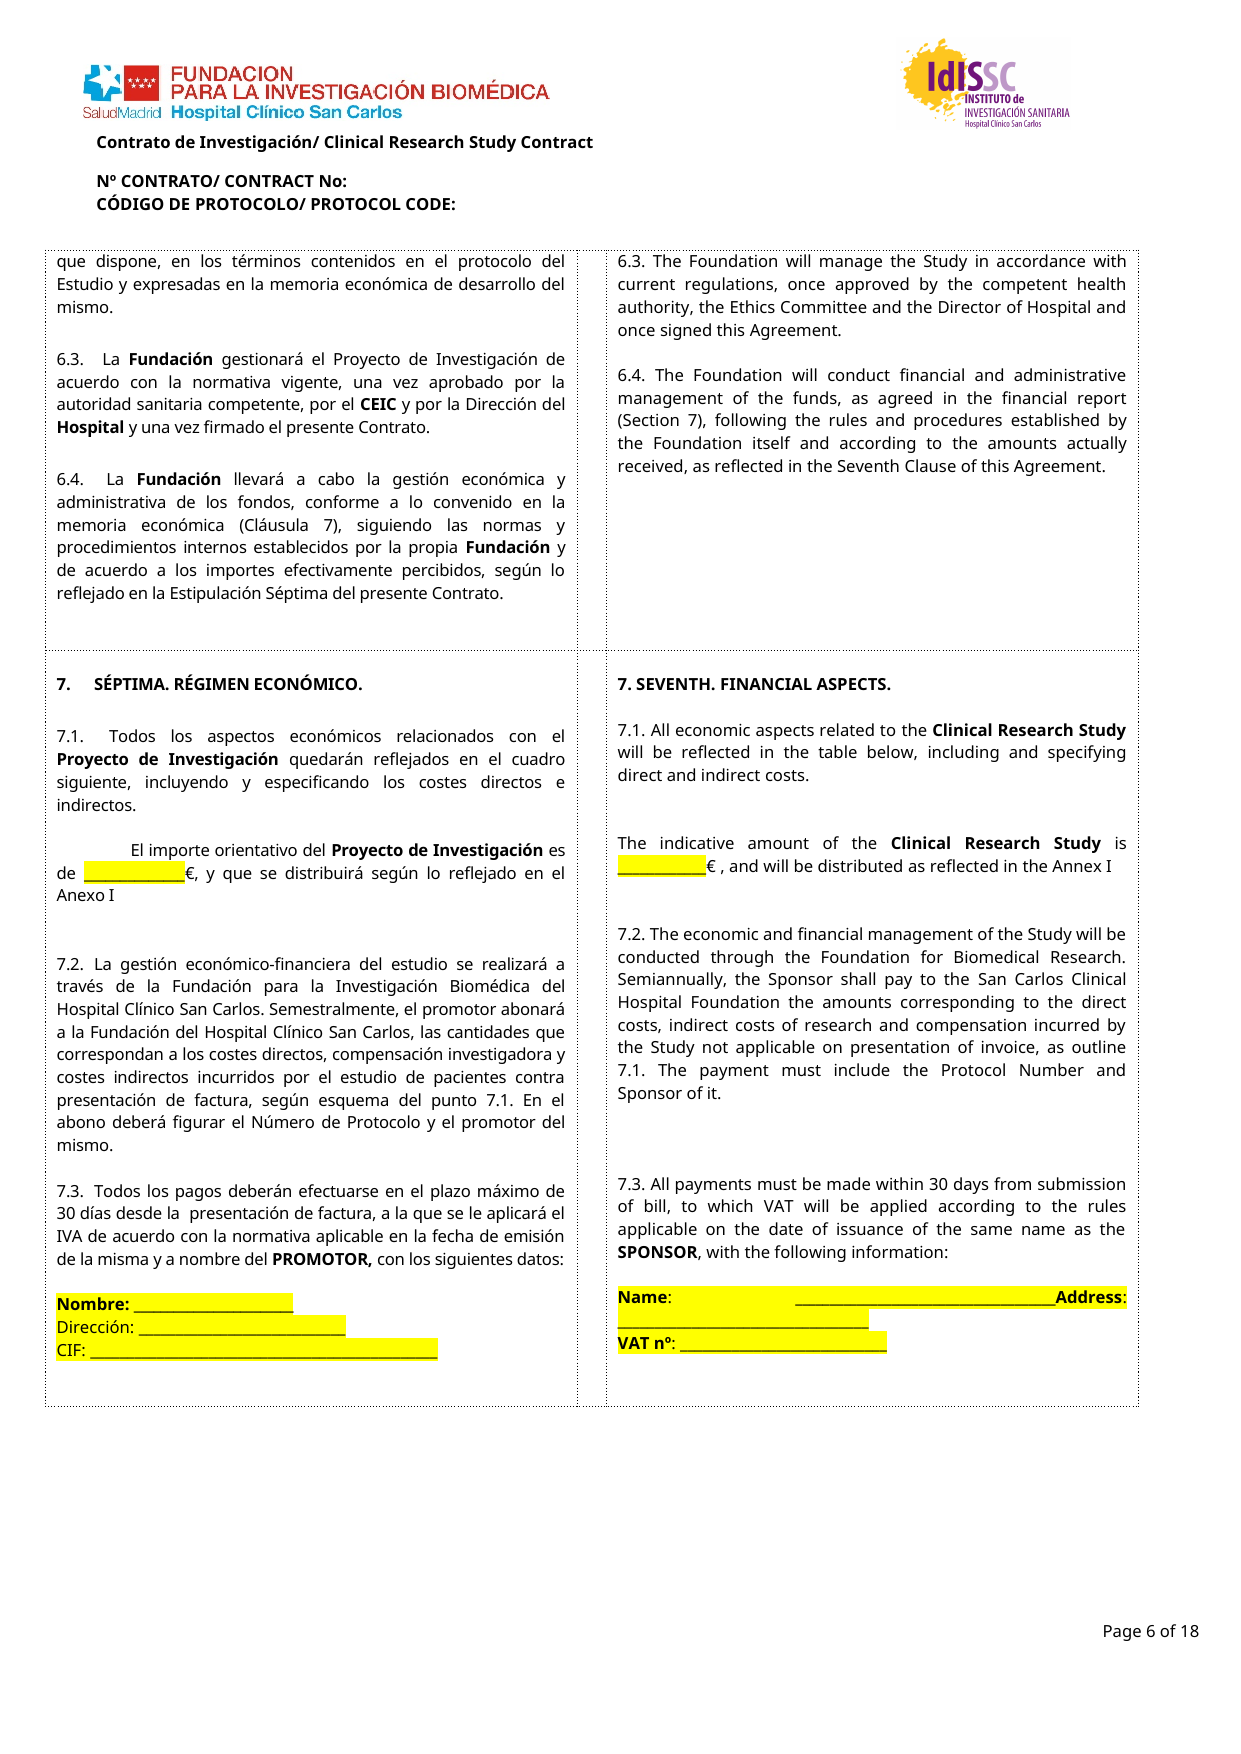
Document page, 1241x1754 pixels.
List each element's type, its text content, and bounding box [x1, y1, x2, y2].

picture [83, 64, 550, 121]
picture [896, 37, 1072, 130]
table_cell SÉPTIMA. RÉGIMEN ECONÓMICO. Todos los aspectos económicos relacionados con el Proyecto de Investigación quedarán reflejados en el cuadro siguiente, incluyendo y especificando los costes directos e indirectos. El importe orientativo del Proyecto de Investigación es de ______________€, y que se distribuirá según lo reflejado en el Anexo I La gestión económico-financiera del estudio se realizará a través de la Fundación para la Investigación Biomédica del Hospital Clínico San Carlos. Semestralmente, el promotor abonará a la Fundación del Hospital Clínico San Carlos, las cantidades que correspondan a los costes directos, compensación investigadora y costes indirectos incurridos por el estudio de pacientes contra presentación de factura, según esquema del punto 7.1. En el abono deberá figurar el Número de Protocolo y el promotor del mismo. Todos los pagos deberán efectuarse en el plazo máximo de 30 días desde la presentación de factura, a la que se le aplicará el IVA de acuerdo con la normativa aplicable en la fecha de emisión de la misma y a nombre del PROMOTOR, con los siguientes datos: Nombre: ________________________ Dirección: ____________________________ CIF: _______________________________________________ [45, 650, 577, 1406]
table_cell [577, 250, 606, 649]
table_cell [606, 250, 1138, 649]
table_cell [577, 650, 606, 1406]
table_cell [45, 250, 577, 649]
table_cell 7. SEVENTH. FINANCIAL ASPECTS. 7.1. All economic aspects related to the Clinical Research Study will be reflected in the table below, including and specifying direct and indirect costs. The indicative amount of the Clinical Research Study is ____________€ , and will be distributed as reflected in the Annex I 7.2. The economic and financial management of the Study will be conducted through the Foundation for Biomedical Research. Semiannually, the Sponsor shall pay to the San Carlos Clinical Hospital Foundation the amounts corresponding to the direct costs, indirect costs of research and compensation incurred by the Study not applicable on presentation of invoice, as outline 7.1. The payment must include the Protocol Number and Sponsor of it. 7.3. All payments must be made within 30 days from submission of bill, to which VAT will be applied according to the rules applicable on the date of issuance of the same name as the SPONSOR, with the following information: Name: ______________________________________Address: __________________________________ VAT nº: ____________________________ [606, 650, 1138, 1406]
